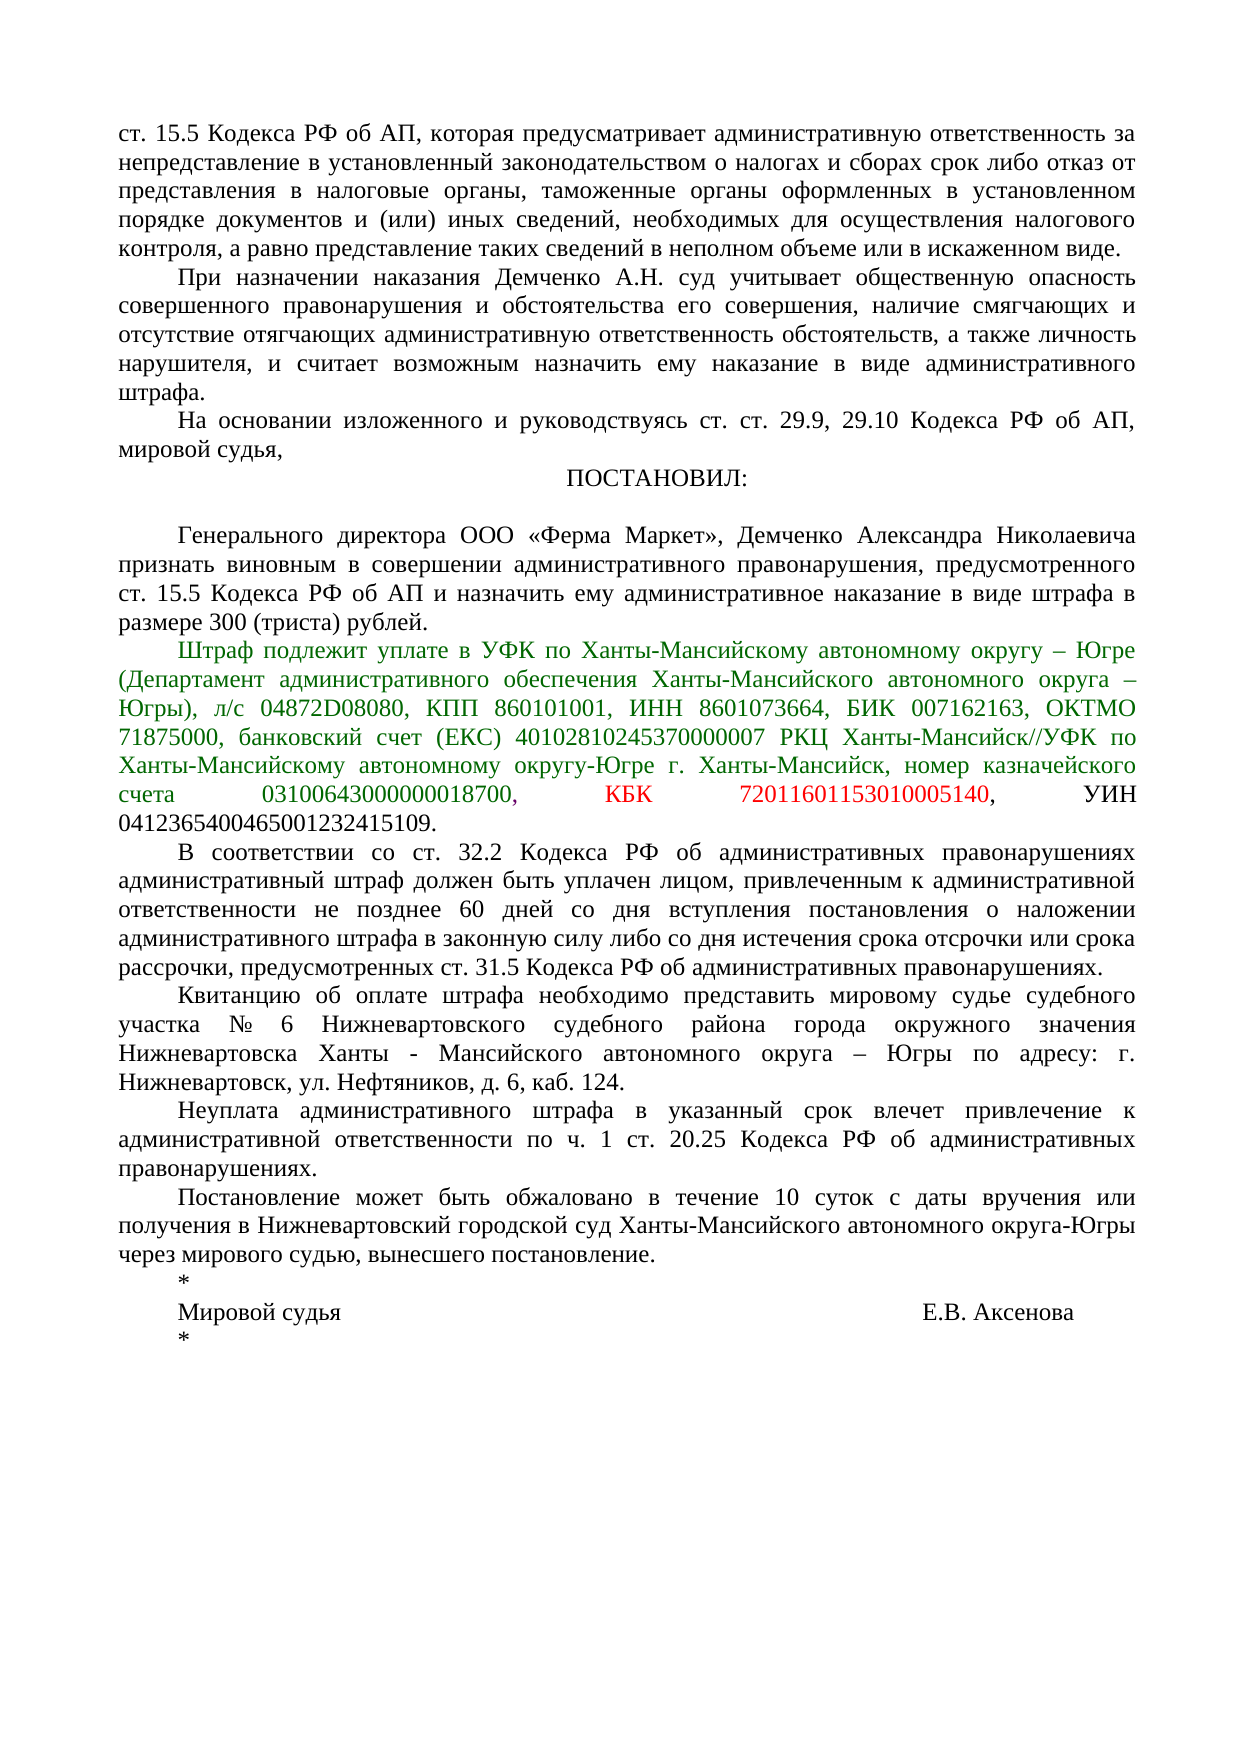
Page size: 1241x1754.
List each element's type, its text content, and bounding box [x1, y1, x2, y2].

text * [118, 1268, 1137, 1297]
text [118, 118, 1137, 262]
text Квитанцию об оплате штрафа необходимо представить мировому судье судебного участка № 6 Нижневартовского судебного района города окружного значения Нижневартовска Ханты - Мансийского автономного округа – Югры по адресу: г. Нижневартовск, ул. Нефтяников, д. 6, каб. 124. [118, 981, 1137, 1096]
text ПОСТАНОВИЛ: [118, 463, 1137, 492]
text Неуплата административного штрафа в указанный срок влечет привлечение к административной ответственности по ч. 1 ст. 20.25 Кодекса РФ об административных правонарушениях. [118, 1096, 1137, 1182]
text На основании изложенного и руководствуясь ст. ст. 29.9, 29.10 Кодекса РФ об АП, мировой судья, [118, 406, 1137, 463]
text В соответствии со ст. 32.2 Кодекса РФ об административных правонарушениях административный штраф должен быть уплачен лицом, привлеченным к административной ответственности не позднее 60 дней со дня вступления постановления о наложении административного штрафа в законную силу либо со дня истечения срока отсрочки или срока рассрочки, предусмотренных ст. 31.5 Кодекса РФ об административных правонарушениях. [118, 837, 1137, 981]
text Постановление может быть обжаловано в течение 10 суток с даты вручения или получения в Нижневартовский городской суд Ханты-Мансийского автономного округа-Югры через мирового судью, вынесшего постановление. [118, 1182, 1137, 1268]
text Штраф подлежит уплате в УФК по Ханты-Мансийскому автономному округу – Югре (Департамент административного обеспечения Ханты-Мансийского автономного округа – Югры), л/с 04872D08080, КПП 860101001, ИНН 8601073664, БИК 007162163, ОКТМО 71875000, банковский счет (ЕКС) 40102810245370000007 РКЦ Ханты-Мансийск//УФК по Ханты-Мансийскому автономному округу-Югре г. Ханты-Мансийск, номер казначейского счета 03100643000000018700, КБК 72011601153010005140, УИН 0412365400465001232415109. [118, 636, 1137, 837]
text При назначении наказания Демченко А.Н. суд учитывает общественную опасность совершенного правонарушения и обстоятельства его совершения, наличие смягчающих и отсутствие отягчающих административную ответственность обстоятельств, а также личность нарушителя, и считает возможным назначить ему наказание в виде административного штрафа. [118, 262, 1137, 406]
text * [177, 1326, 1152, 1354]
text Мировой судья Е.В. Аксенова [118, 1297, 1137, 1326]
text Генерального директора ООО «Ферма Маркет», Демченко Александра Николаевича признать виновным в совершении административного правонарушения, предусмотренного ст. 15.5 Кодекса РФ об АП и назначить ему административное наказание в виде штрафа в размере 300 (триста) рублей. [118, 521, 1137, 636]
